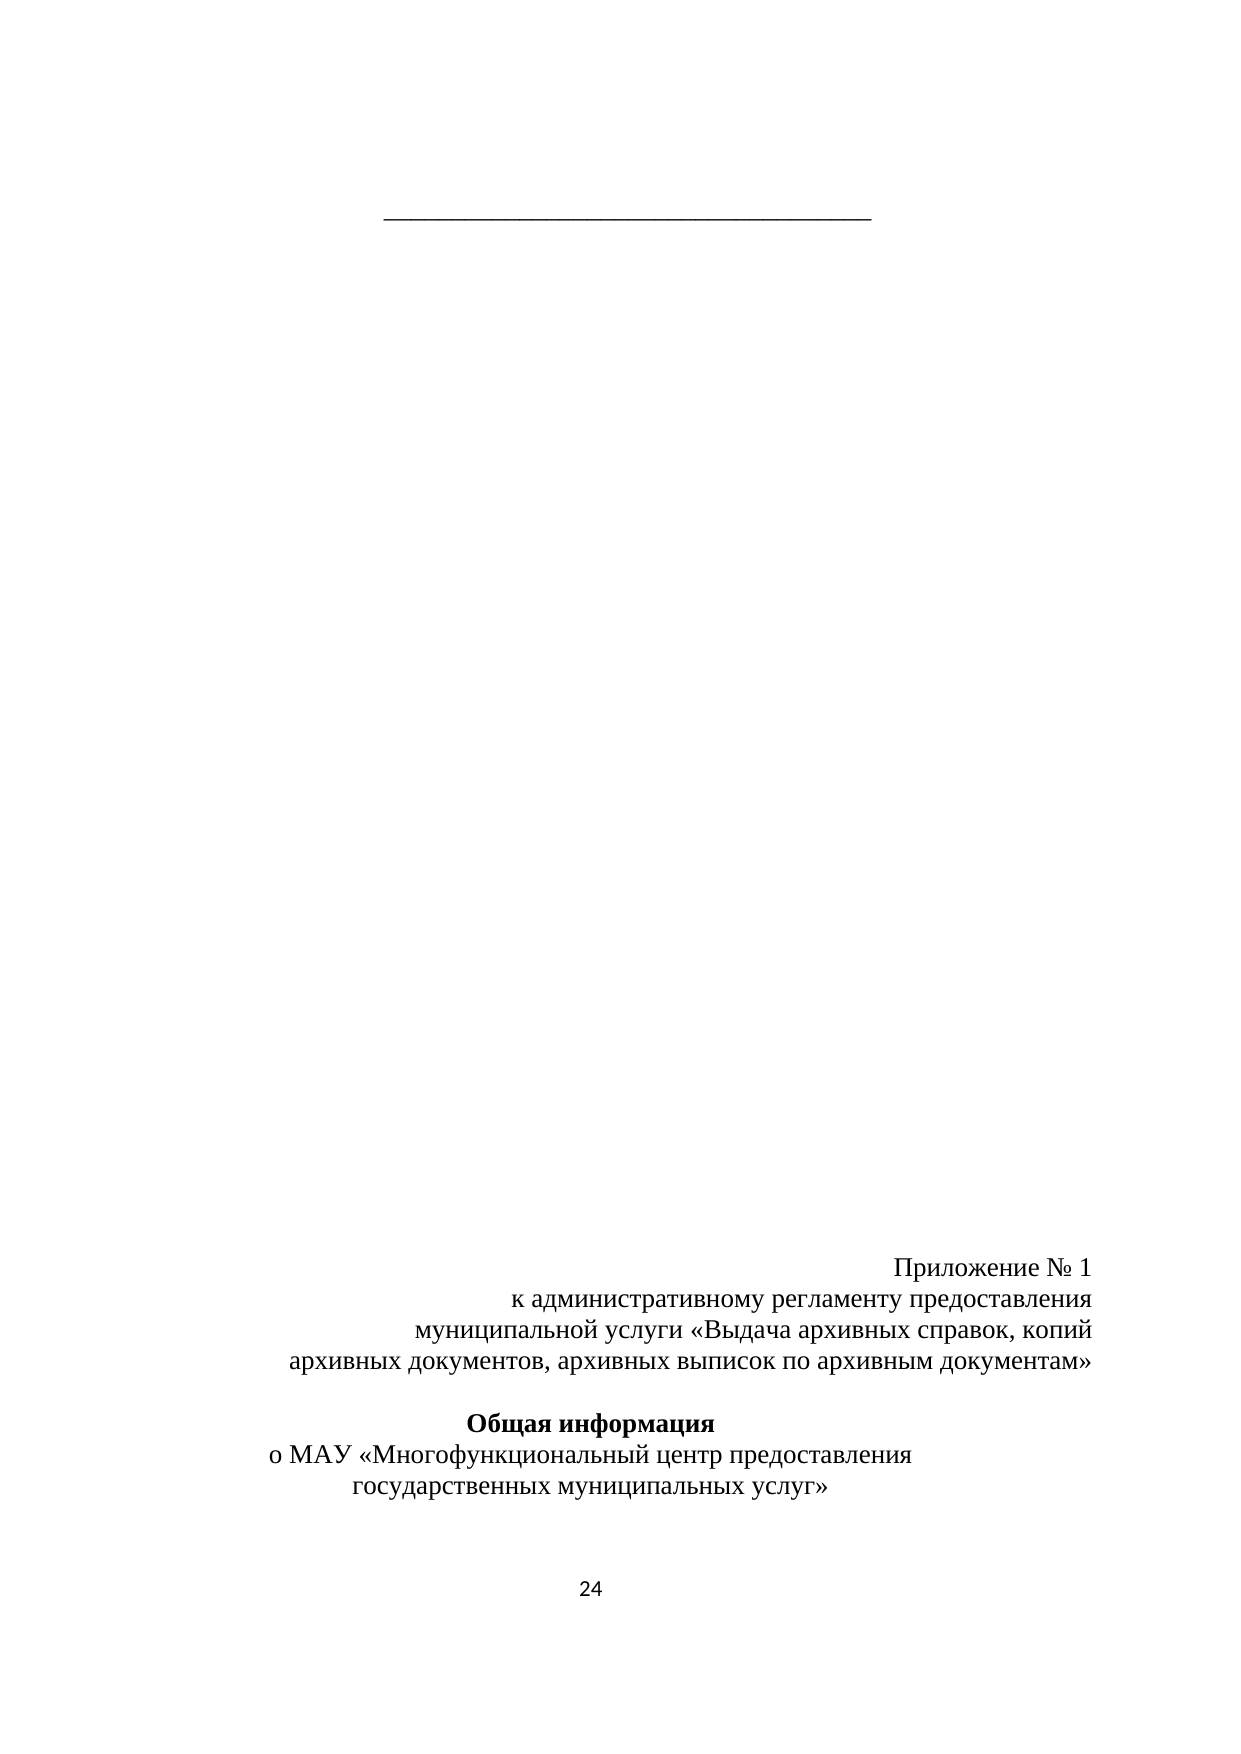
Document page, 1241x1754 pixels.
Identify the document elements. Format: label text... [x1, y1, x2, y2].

text муниципальной услуги «Выдача архивных справок, копий [89, 1313, 1092, 1344]
text государственных муниципальных услуг» [89, 1469, 1092, 1500]
text Приложение № 1 [89, 1251, 1092, 1282]
text Общая информация [89, 1407, 1092, 1438]
text ____________________________________ [89, 192, 1092, 223]
text архивных документов, архивных выписок по архивным документам» [89, 1344, 1092, 1376]
text к административному регламенту предоставления [89, 1282, 1092, 1313]
text о МАУ «Многофункциональный центр предоставления [89, 1438, 1092, 1469]
